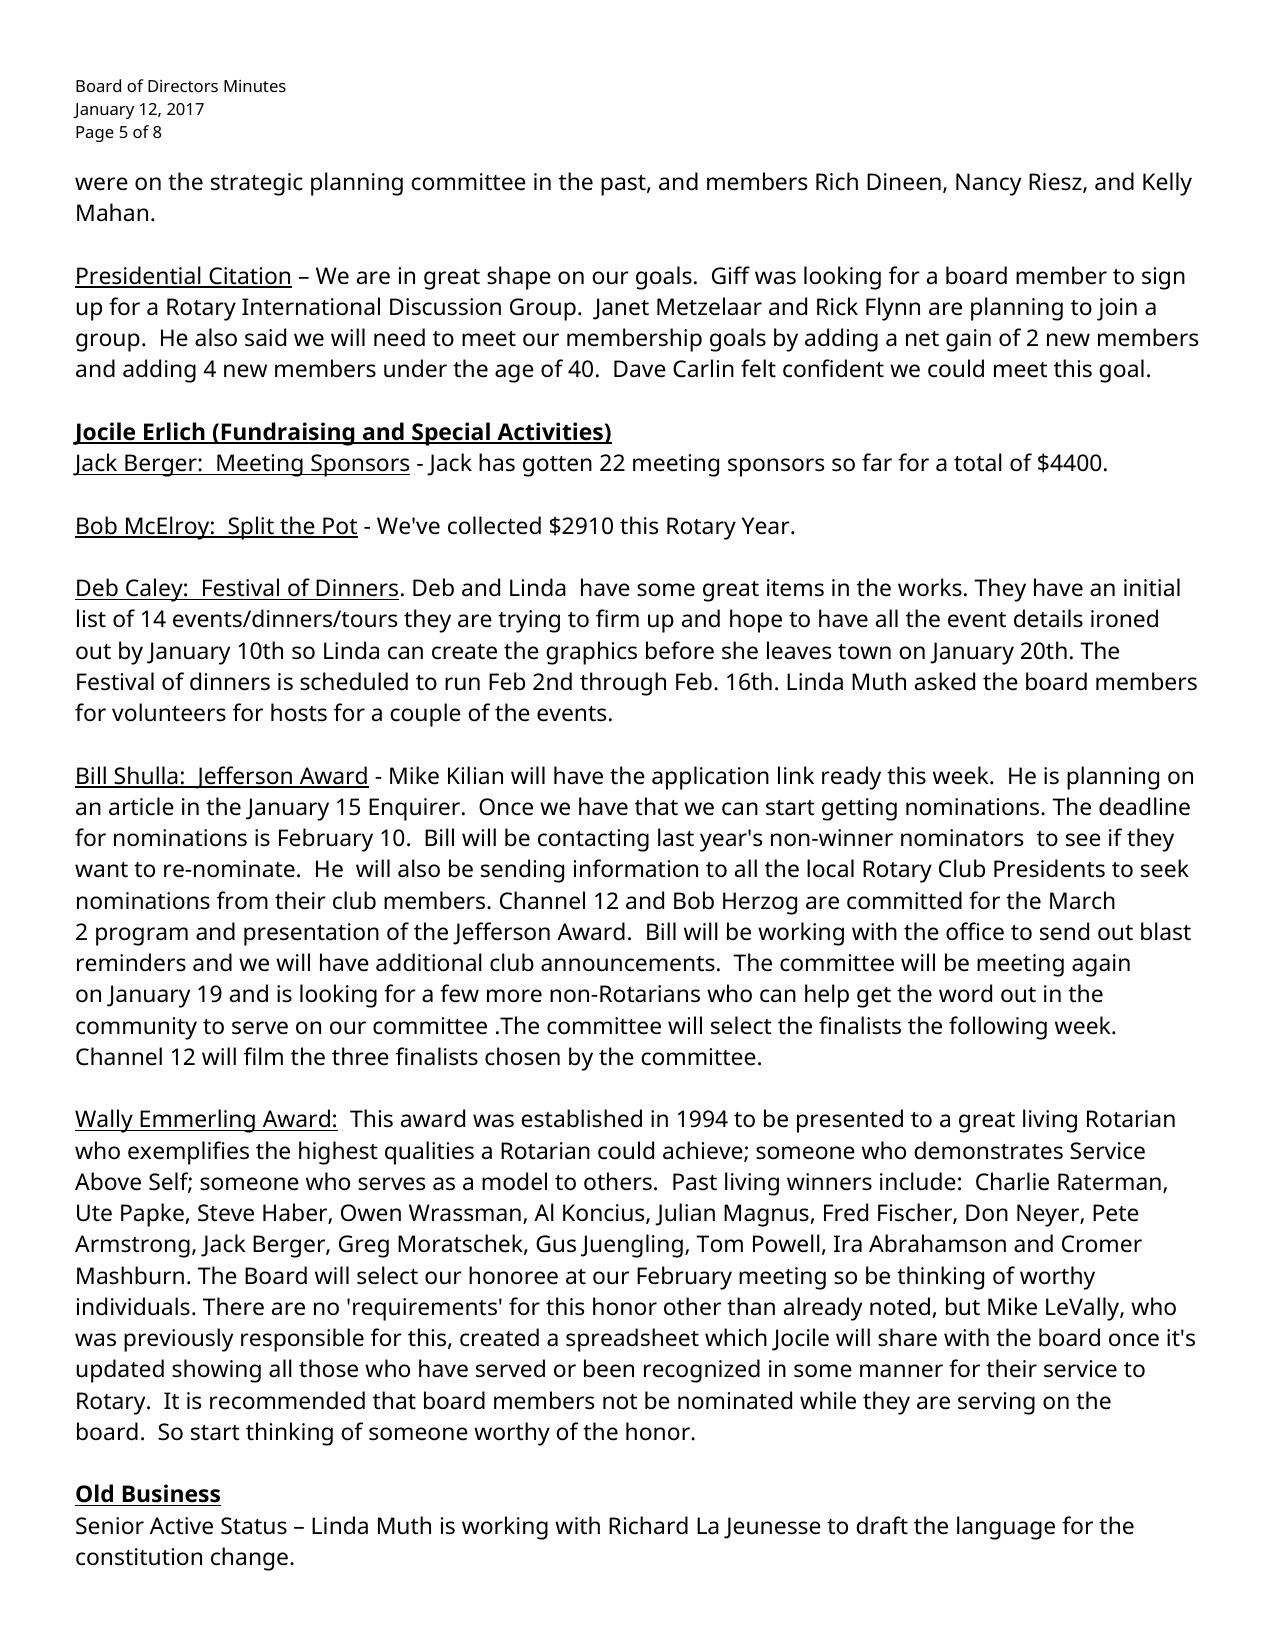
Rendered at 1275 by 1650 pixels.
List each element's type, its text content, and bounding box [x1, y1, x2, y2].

text Jocile Erlich (Fundraising and Special Activities) Jack Berger: Meeting Sponsors - Jack has gotten 22 meeting sponsors so far for a total of $4400. Bob McElroy: Split the Pot - We've collected $2910 this Rotary Year. Deb Caley: Festival of Dinners. Deb and Linda have some great items in the works. They have an initial list of 14 events/dinners/tours they are trying to firm up and hope to have all the event details ironed out by January 10th so Linda can create the graphics before she leaves town on January 20th. The Festival of dinners is scheduled to run Feb 2nd through Feb. 16th. Linda Muth asked the board members for volunteers for hosts for a couple of the events. Bill Shulla: Jefferson Award - Mike Kilian will have the application link ready this week. He is planning on an article in the January 15 Enquirer. Once we have that we can start getting nominations. The deadline for nominations is February 10. Bill will be contacting last year's non-winner nominators to see if they want to re-nominate. He will also be sending information to all the local Rotary Club Presidents to seek nominations from their club members. Channel 12 and Bob Herzog are committed for the March 2 program and presentation of the Jefferson Award. Bill will be working with the office to send out blast reminders and we will have additional club announcements. The committee will be meeting again on January 19 and is looking for a few more non-Rotarians who can help get the word out in the community to serve on our committee .The committee will select the finalists the following week. Channel 12 will film the three finalists chosen by the committee. Wally Emmerling Award: This award was established in 1994 to be presented to a great living Rotarian who exemplifies the highest qualities a Rotarian could achieve; someone who demonstrates Service Above Self; someone who serves as a model to others. Past living winners include: Charlie Raterman, Ute Papke, Steve Haber, Owen Wrassman, Al Koncius, Julian Magnus, Fred Fischer, Don Neyer, Pete Armstrong, Jack Berger, Greg Moratschek, Gus Juengling, Tom Powell, Ira Abrahamson and Cromer Mashburn. The Board will select our honoree at our February meeting so be thinking of worthy individuals. There are no 'requirements' for this honor other than already noted, but Mike LeVally, who was previously responsible for this, created a spreadsheet which Jocile will share with the board once it's updated showing all those who have served or been recognized in some manner for their service to Rotary. It is recommended that board members not be nominated while they are serving on the board. So start thinking of someone worthy of the honor. [75, 416, 1200, 1447]
text Senior Active Status – Linda Muth is working with Richard La Jeunesse to draft the language for the constitution change. [75, 1509, 1200, 1572]
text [75, 166, 1200, 384]
text Old Business [75, 1447, 1200, 1509]
